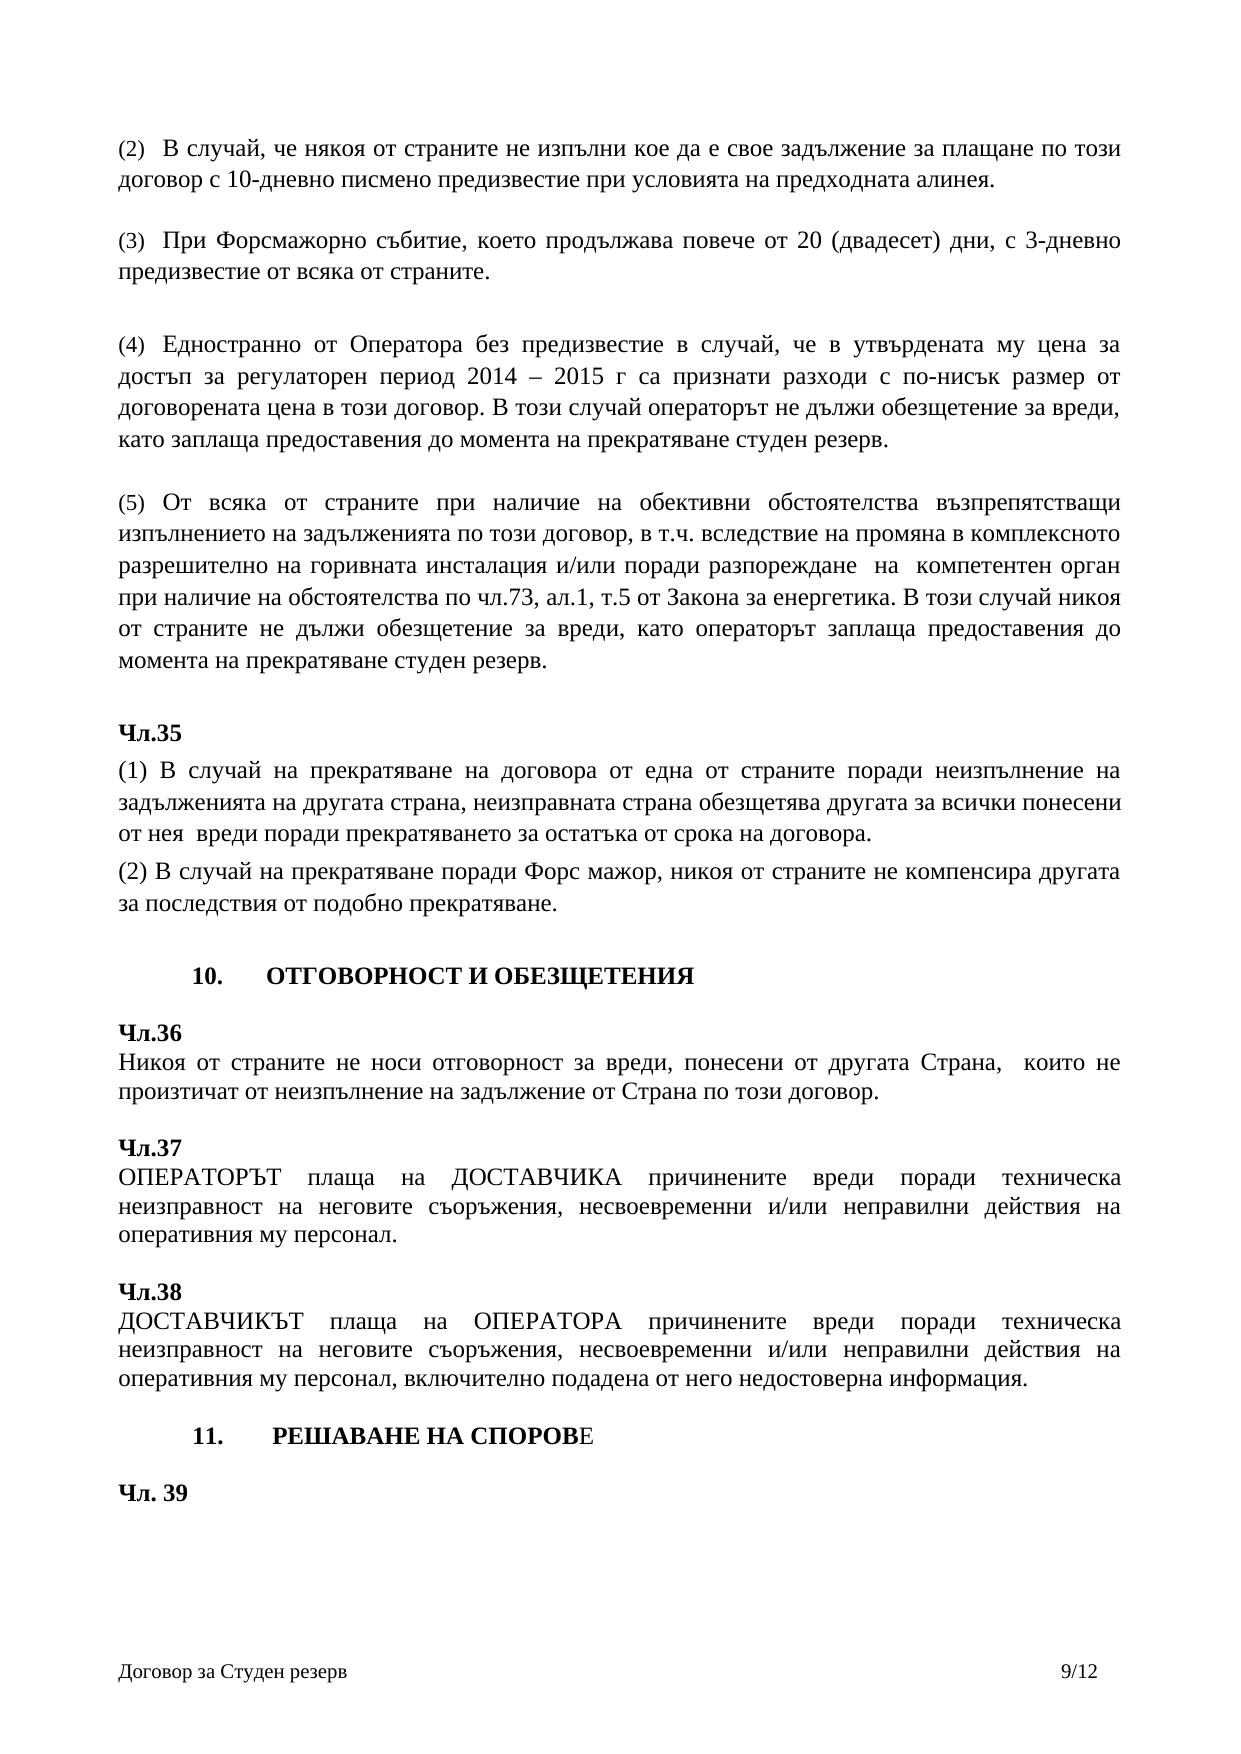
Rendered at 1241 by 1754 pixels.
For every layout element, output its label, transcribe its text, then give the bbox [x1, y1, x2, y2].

text Чл.35 [118, 718, 1122, 746]
text ОПЕРАТОРЪТ плаща на ДОСТАВЧИКА причинените вреди поради техническа неизправност на неговите съоръжения, несвоевременни и/или неправилни действия на оперативния му персонал. [118, 1162, 1122, 1248]
text ДОСТАВЧИКЪТ плаща на ОПЕРАТОРА причинените вреди поради техническа неизправност на неговите съоръжения, несвоевременни и/или неправилни действия на оперативния му персонал, включително подадена от него недостоверна информация. [118, 1306, 1122, 1392]
subtitle При Форсмажорно събитие, което продължава повече от 20 (двадесет) дни, с 3-дневно предизвестие от всяка от страните. [118, 225, 1122, 285]
text Никоя от страните не носи отговорност за вреди, понесени от другата Страна, които не произтичат от неизпълнение на задължение от Страна по този договор. [118, 1047, 1122, 1104]
text Чл.38 [118, 1277, 1122, 1306]
text Чл. 39 [118, 1478, 1122, 1507]
subtitle (1) В случай на прекратяване на договора от една от страните поради неизпълнение на задълженията на другата страна, неизправната страна обезщетява другата за всички понесени от нея вреди поради прекратяването за остатъка от срока на договора. [118, 755, 1122, 847]
subtitle От всяка от страните при наличие на обективни обстоятелства възпрепятстващи изпълнението на задълженията по този договор, в т.ч. вследствие на промяна в комплексното разрешително на горивната инсталация и/или поради разпореждане на компетентен орган при наличие на обстоятелства по чл.73, ал.1, т.5 от Закона за енергетика. В този случай никоя от страните не дължи обезщетение за вреди, като операторът заплаща предоставения до момента на прекратяване студен резерв. [118, 487, 1122, 673]
subtitle В случай, че някоя от страните не изпълни кое да е свое задължение за плащане по този договор с 10-дневно писмено предизвестие при условията на предходната алинея. [118, 133, 1122, 193]
text Чл.36 [118, 1018, 1122, 1047]
subtitle (2) В случай на прекратяване поради Форс мажор, никоя от страните не компенсира другата за последствия от подобно прекратяване. [118, 856, 1122, 917]
subtitle Едностранно от Оператора без предизвестие в случай, че в утвърдената му цена за достъп за регулаторен период 2014 – 2015 г са признати разходи с по-нисък размер от договорената цена в този договор. В този случай операторът не дължи обезщетение за вреди, като заплаща предоставения до момента на прекратяване студен резерв. [118, 329, 1122, 453]
text 11. РЕШАВАНЕ НА СПОРОВЕ [118, 1421, 1122, 1449]
text 10. ОТГОВОРНОСТ И ОБЕЗЩЕТЕНИЯ [192, 961, 1122, 989]
text Чл.37 [118, 1133, 1122, 1162]
